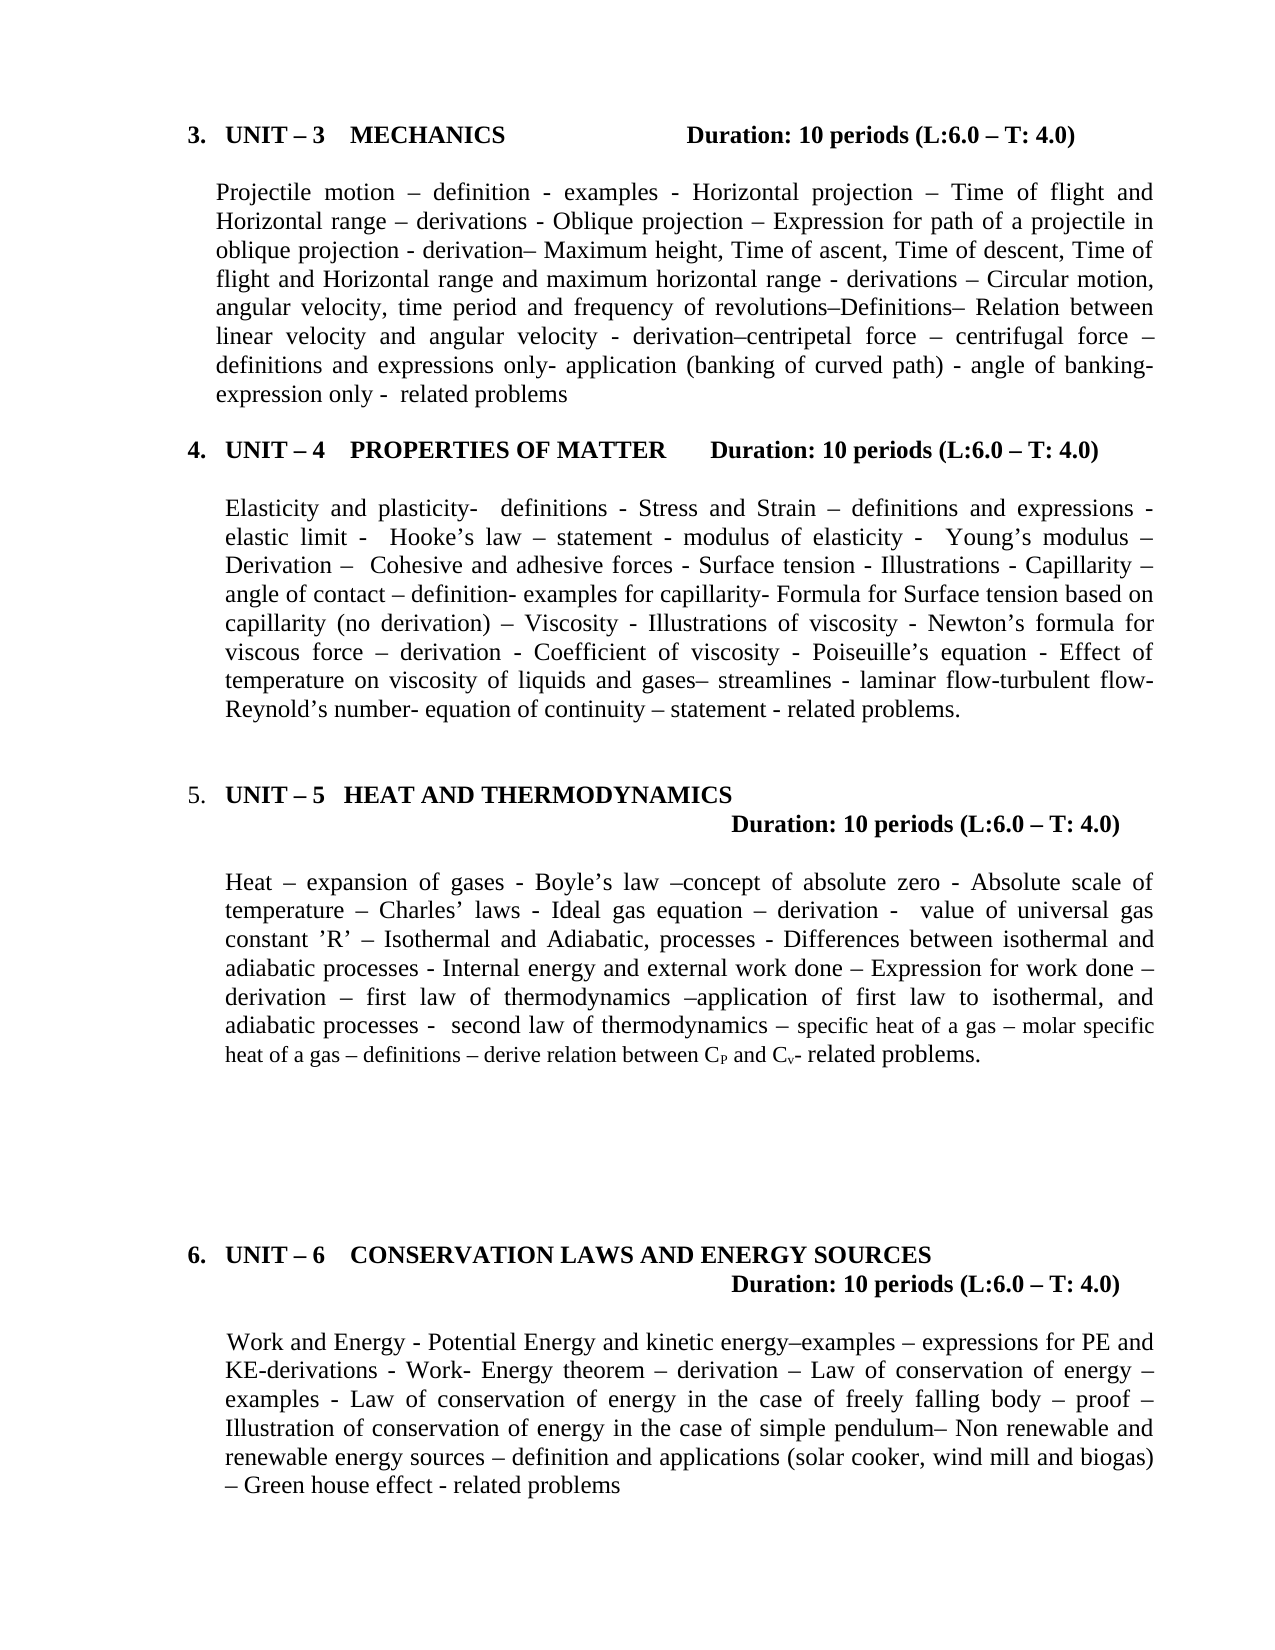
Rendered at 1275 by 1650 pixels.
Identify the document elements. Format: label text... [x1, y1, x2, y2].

list UNIT – 5 HEAT AND THERMODYNAMICS [187, 781, 1155, 809]
list UNIT – 6 CONSERVATION LAWS AND ENERGY SOURCES [187, 1241, 1155, 1269]
text Elasticity and plasticity- definitions - Stress and Strain – definitions and expressions - elastic limit - Hooke’s law – statement - modulus of elasticity - Young’s modulus – Derivation – Cohesive and adhesive forces - Surface tension - Illustrations - Capillarity –angle of contact – definition- examples for capillarity- Formula for Surface tension based on capillarity (no derivation) – Viscosity - Illustrations of viscosity - Newton’s formula for viscous force – derivation - Coefficient of viscosity - Poiseuille’s equation - Effect of temperature on viscosity of liquids and gases– streamlines - laminar flow-turbulent flow-Reynold’s number- equation of continuity – statement - related problems. [225, 493, 1155, 723]
list Duration: 10 periods (L:6.0 – T: 4.0) [225, 809, 1155, 838]
text Projectile motion – definition - examples - Horizontal projection – Time of flight and Horizontal range – derivations - Oblique projection – Expression for path of a projectile in oblique projection - derivation– Maximum height, Time of ascent, Time of descent, Time of flight and Horizontal range and maximum horizontal range - derivations – Circular motion, angular velocity, time period and frequency of revolutions–Definitions– Relation between linear velocity and angular velocity - derivation–centripetal force – centrifugal force – definitions and expressions only- application (banking of curved path) - angle of banking- expression only - related problems [216, 177, 1155, 407]
list UNIT – 3 MECHANICS Duration: 10 periods (L:6.0 – T: 4.0) [187, 120, 1155, 149]
list Duration: 10 periods (L:6.0 – T: 4.0) [225, 1269, 1155, 1298]
list UNIT – 4 PROPERTIES OF MATTER Duration: 10 periods (L:6.0 – T: 4.0) [187, 436, 1155, 464]
text Heat – expansion of gases - Boyle’s law –concept of absolute zero - Absolute scale of temperature – Charles’ laws - Ideal gas equation – derivation - value of universal gas constant ’R’ – Isothermal and Adiabatic, processes - Differences between isothermal and adiabatic processes - Internal energy and external work done – Expression for work done – derivation – first law of thermodynamics –application of first law to isothermal, and adiabatic processes - second law of thermodynamics – specific heat of a gas – molar specific heat of a gas – definitions – derive relation between CP and Cv- related problems. [225, 867, 1155, 1068]
text Work and Energy - Potential Energy and kinetic energy–examples – expressions for PE and KE-derivations - Work- Energy theorem – derivation – Law of conservation of energy – examples - Law of conservation of energy in the case of freely falling body – proof – Illustration of conservation of energy in the case of simple pendulum– Non renewable and renewable energy sources – definition and applications (solar cooker, wind mill and biogas) – Green house effect - related problems [150, 1327, 1155, 1499]
